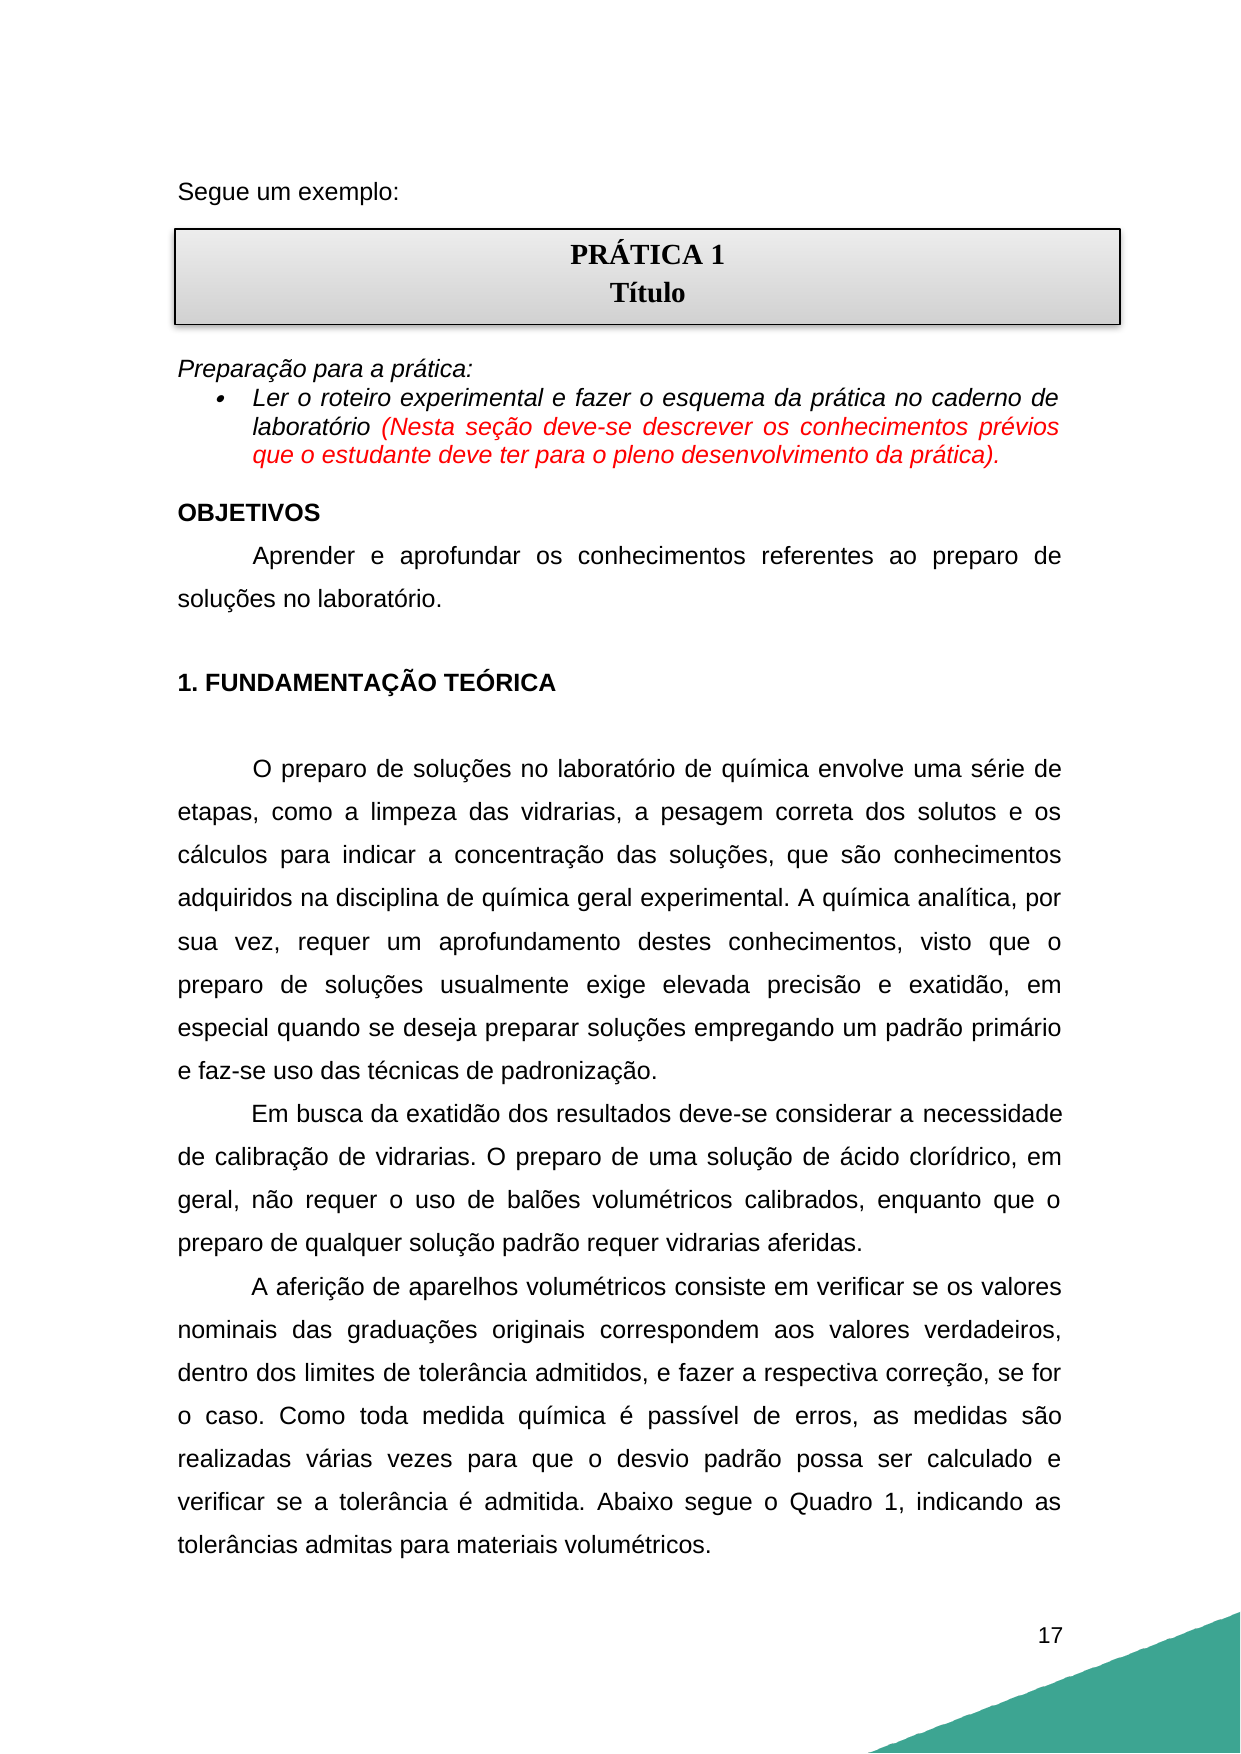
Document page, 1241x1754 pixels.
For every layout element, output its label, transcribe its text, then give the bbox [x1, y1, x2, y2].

text Preparação para a prática: [177, 354, 1063, 383]
list Ler o roteiro experimental e fazer o esquema da prática no caderno de laboratório (Nesta seção deve-se descrever os conhecimentos prévios que o estudante deve ter para o pleno desenvolvimento da prática). [215, 383, 1063, 469]
text A aferição de aparelhos volumétricos consiste em verificar se os valores nominais das graduações originais correspondem aos valores verdadeiros, dentro dos limites de tolerância admitidos, e fazer a respectiva correção, se for o caso. Como toda medida química é passível de erros, as medidas são realizadas várias vezes para que o desvio padrão possa ser calculado e verificar se a tolerância é admitida. Abaixo segue o Quadro 1, indicando as tolerâncias admitas para materiais volumétricos. [177, 1272, 1063, 1559]
picture [823, 1525, 1241, 1753]
text OBJETIVOS [177, 498, 1063, 526]
text 1. FUNDAMENTAÇÃO TEÓRICA [177, 668, 1063, 697]
text Em busca da exatidão dos resultados deve-se considerar a necessidade de calibração de vidrarias. O preparo de uma solução de ácido clorídrico, em geral, não requer o uso de balões volumétricos calibrados, enquanto que o preparo de qualquer solução padrão requer vidrarias aferidas. [177, 1099, 1063, 1257]
text O preparo de soluções no laboratório de química envolve uma série de etapas, como a limpeza das vidrarias, a pesagem correta dos solutos e os cálculos para indicar a concentração das soluções, que são conhecimentos adquiridos na disciplina de química geral experimental. A química analítica, por sua vez, requer um aprofundamento destes conhecimentos, visto que o preparo de soluções usualmente exige elevada precisão e exatidão, em especial quando se deseja preparar soluções empregando um padrão primário e faz-se uso das técnicas de padronização. [177, 754, 1063, 1085]
text Aprender e aprofundar os conhecimentos referentes ao preparo de soluções no laboratório. [177, 541, 1063, 613]
text Segue um exemplo: [177, 177, 1063, 206]
